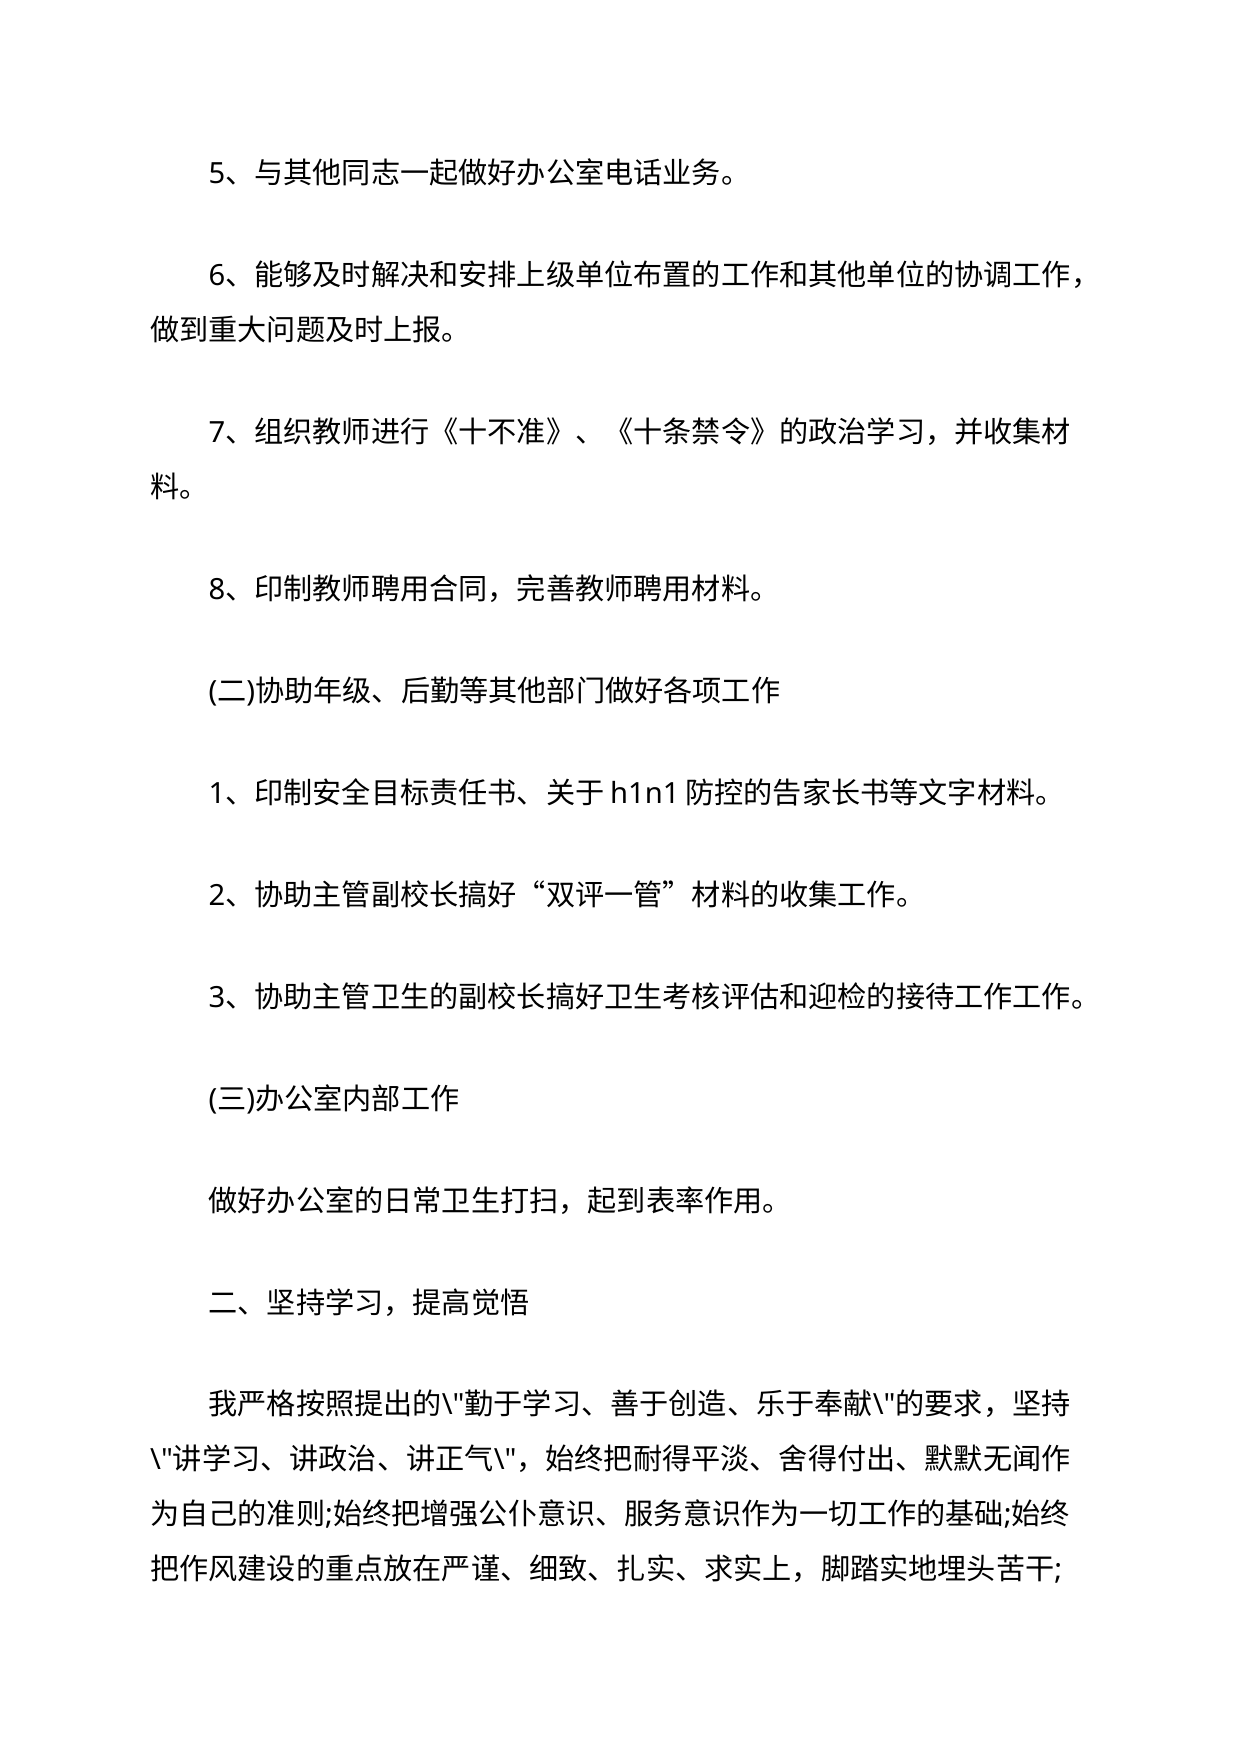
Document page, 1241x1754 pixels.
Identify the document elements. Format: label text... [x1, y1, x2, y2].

text 3、协助主管卫生的副校长搞好卫生考核评估和迎检的接待工作工作。 [150, 973, 1090, 1016]
text 7、组织教师进行《十不准》、《十条禁令》的政治学习，并收集材料。 [150, 409, 1090, 506]
text 1、印制安全目标责任书、关于h1n1防控的告家长书等文字材料。 [150, 769, 1090, 812]
text 二、坚持学习，提高觉悟 [150, 1279, 1090, 1321]
text 6、能够及时解决和安排上级单位布置的工作和其他单位的协调工作，做到重大问题及时上报。 [150, 252, 1090, 349]
text 5、与其他同志一起做好办公室电话业务。 [150, 150, 1090, 192]
text 2、协助主管副校长搞好“双评一管”材料的收集工作。 [150, 871, 1090, 914]
text 做好办公室的日常卫生打扫，起到表率作用。 [150, 1177, 1090, 1220]
text (三)办公室内部工作 [150, 1075, 1090, 1118]
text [150, 1381, 1090, 1588]
text (二)协助年级、后勤等其他部门做好各项工作 [150, 667, 1090, 710]
text 8、印制教师聘用合同，完善教师聘用材料。 [150, 566, 1090, 608]
